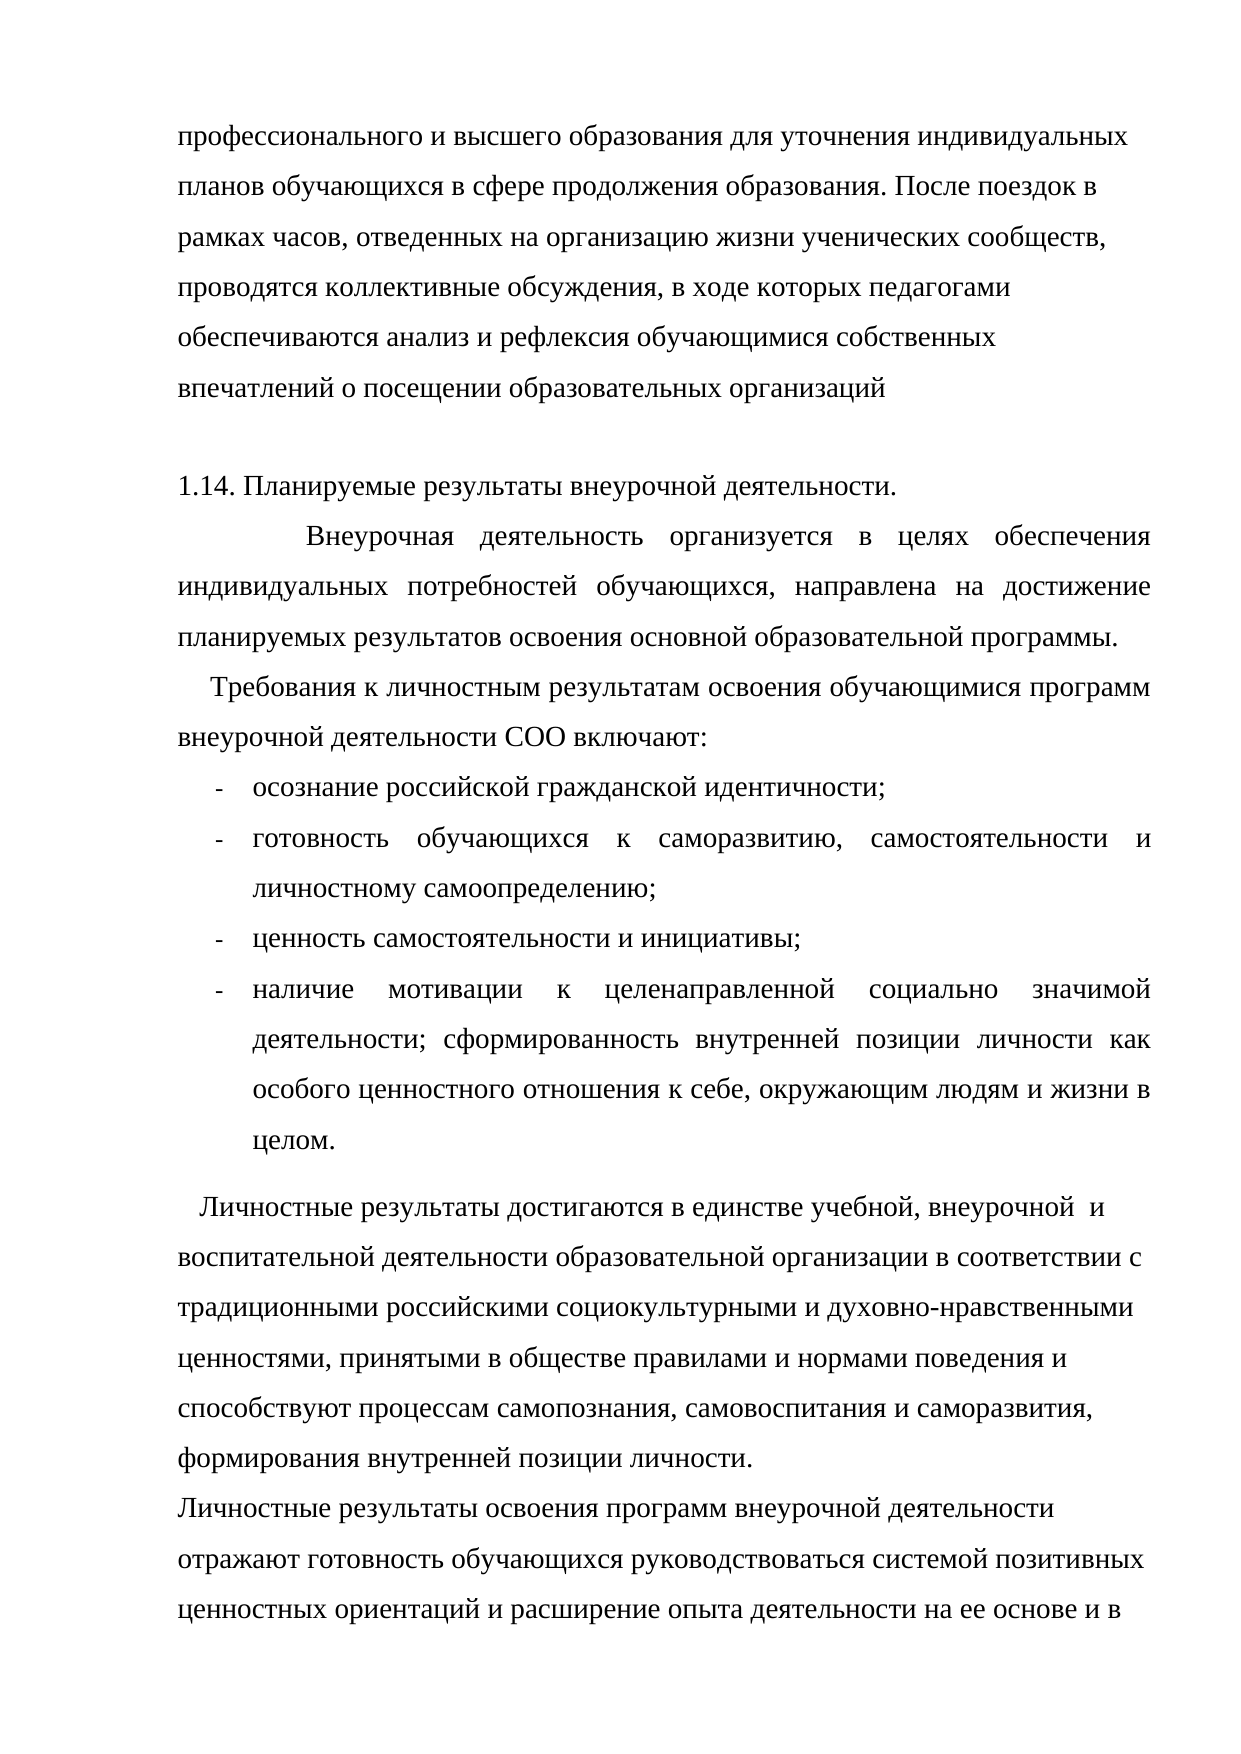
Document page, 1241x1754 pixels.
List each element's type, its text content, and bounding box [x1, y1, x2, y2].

text Требования к личностным результатам освоения обучающимися программ внеурочной деятельности СОО включают: [177, 669, 1152, 753]
text Внеурочная деятельность организуется в целях обеспечения индивидуальных потребностей обучающихся, направлена на достижение планируемых результатов освоения основной образовательной программы. [177, 518, 1152, 652]
text 1.14. Планируемые результаты внеурочной деятельности. [177, 468, 1152, 501]
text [177, 118, 1152, 403]
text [177, 1189, 1152, 1625]
list готовность обучающихся к саморазвитию, самостоятельности и личностному самоопределению; [215, 820, 1152, 904]
list наличие мотивации к целенаправленной социально значимой деятельности; сформированность внутренней позиции личности как особого ценностного отношения к себе, окружающим людям и жизни в целом. [215, 971, 1152, 1155]
list ценность самостоятельности и инициативы; [215, 921, 1152, 954]
list осознание российской гражданской идентичности; [215, 769, 1152, 803]
